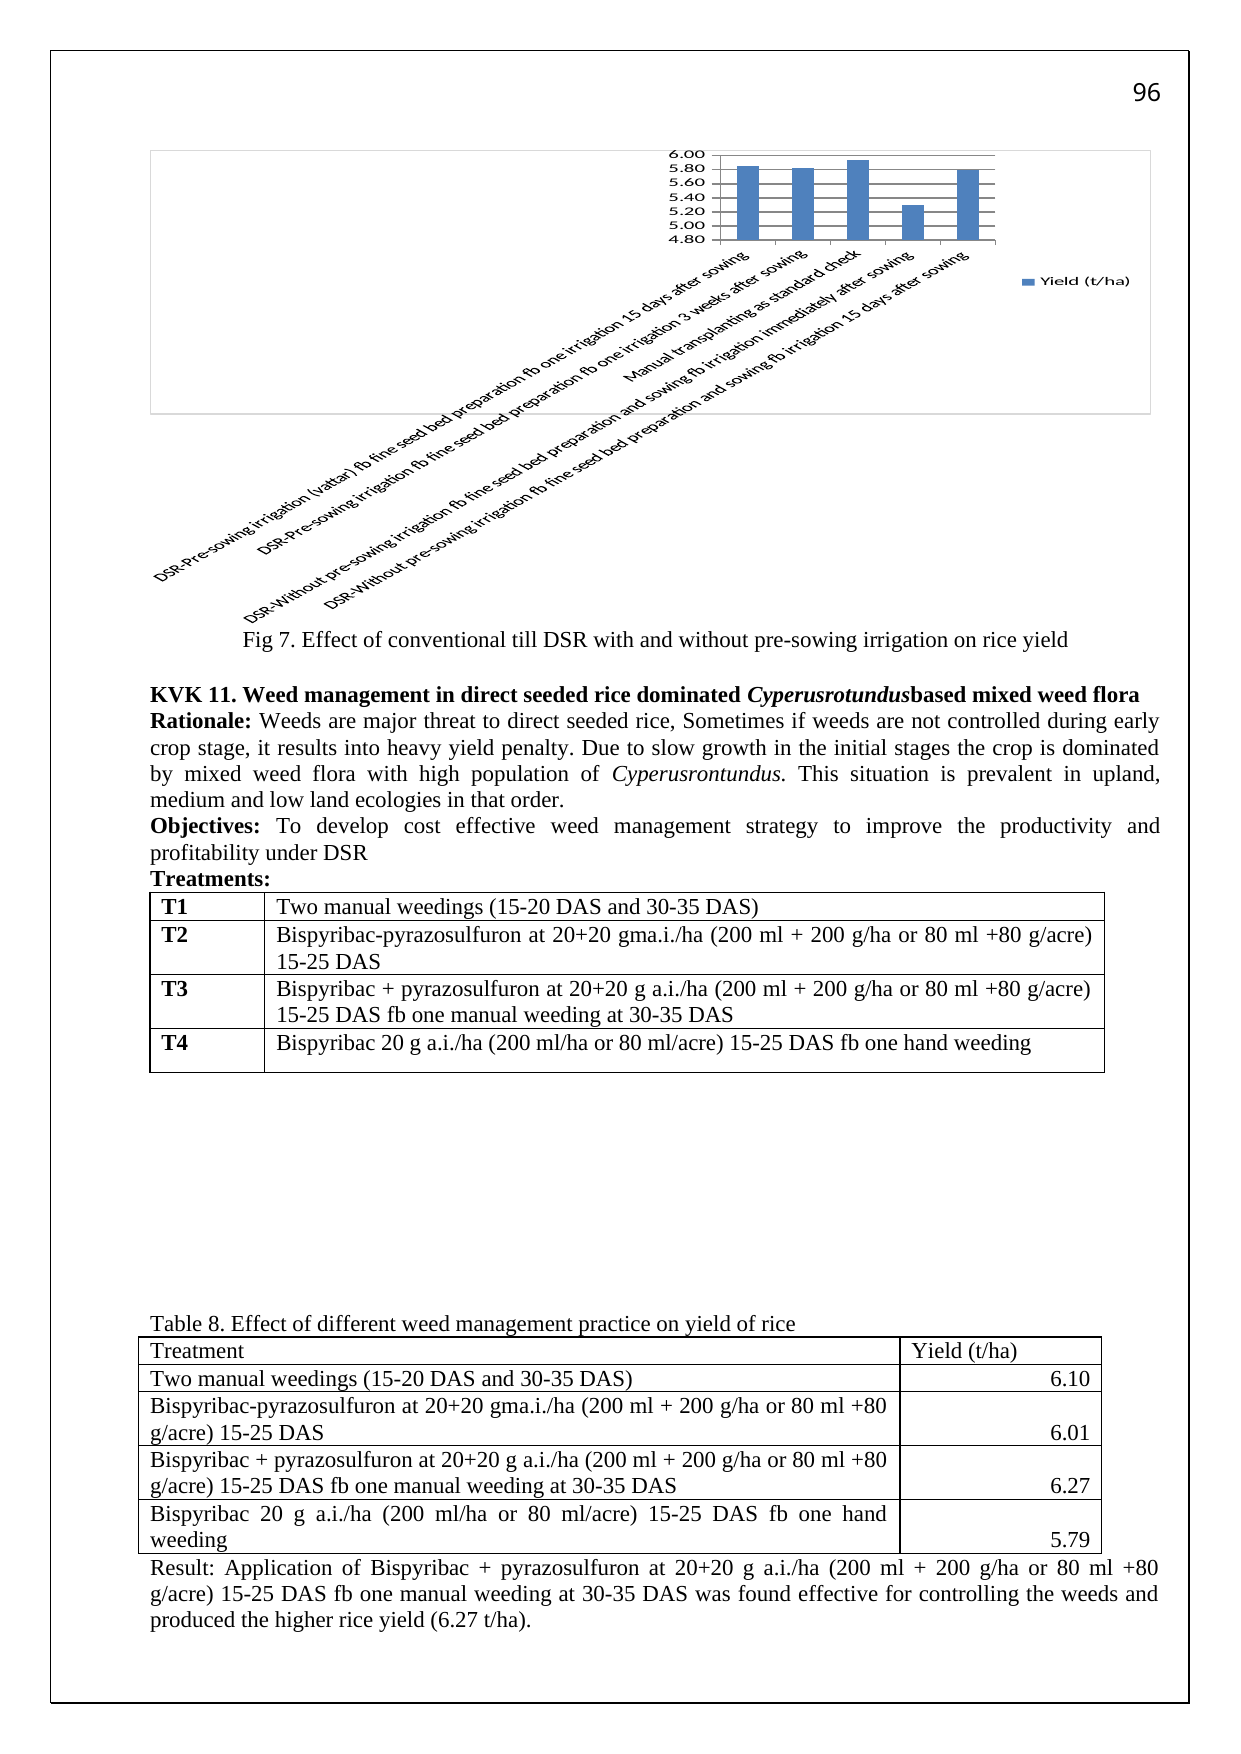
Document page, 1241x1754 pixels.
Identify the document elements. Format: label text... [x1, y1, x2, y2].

text Table 8. Effect of different weed management practice on yield of rice [150, 1310, 1161, 1336]
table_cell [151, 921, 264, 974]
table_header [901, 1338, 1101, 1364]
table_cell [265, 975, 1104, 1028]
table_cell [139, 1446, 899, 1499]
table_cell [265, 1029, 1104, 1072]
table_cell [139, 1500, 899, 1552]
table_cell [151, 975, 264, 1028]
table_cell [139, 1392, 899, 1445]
text Treatments: [150, 865, 1161, 892]
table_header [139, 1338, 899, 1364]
text Fig 7. Effect of conventional till DSR with and without pre-sowing irrigation on rice yield [150, 626, 1161, 652]
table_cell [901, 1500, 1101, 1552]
text Result: Application of Bispyribac + pyrazosulfuron at 20+20 g a.i./ha (200 ml + 200 g/ha or 80 ml +80 g/acre) 15-25 DAS fb one manual weeding at 30-35 DAS was found effective for controlling the weeds and produced the higher rice yield (6.27 t/ha). [150, 1553, 1161, 1633]
text Objectives: To develop cost effective weed management strategy to improve the productivity and profitability under DSR [150, 813, 1161, 865]
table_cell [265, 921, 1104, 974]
text KVK 11. Weed management in direct seeded rice dominated Cyperusrotundusbased mixed weed flora [150, 681, 1142, 707]
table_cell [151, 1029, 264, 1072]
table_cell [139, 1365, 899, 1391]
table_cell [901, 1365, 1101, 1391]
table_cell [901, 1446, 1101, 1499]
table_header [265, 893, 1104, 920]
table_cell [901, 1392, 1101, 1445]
text Rationale: Weeds are major threat to direct seeded rice, Sometimes if weeds are not controlled during early crop stage, it results into heavy yield penalty. Due to slow growth in the initial stages the crop is dominated by mixed weed flora with high population of Cyperusrontundus. This situation is prevalent in upland, medium and low land ecologies in that order. [150, 707, 1161, 813]
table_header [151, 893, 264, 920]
